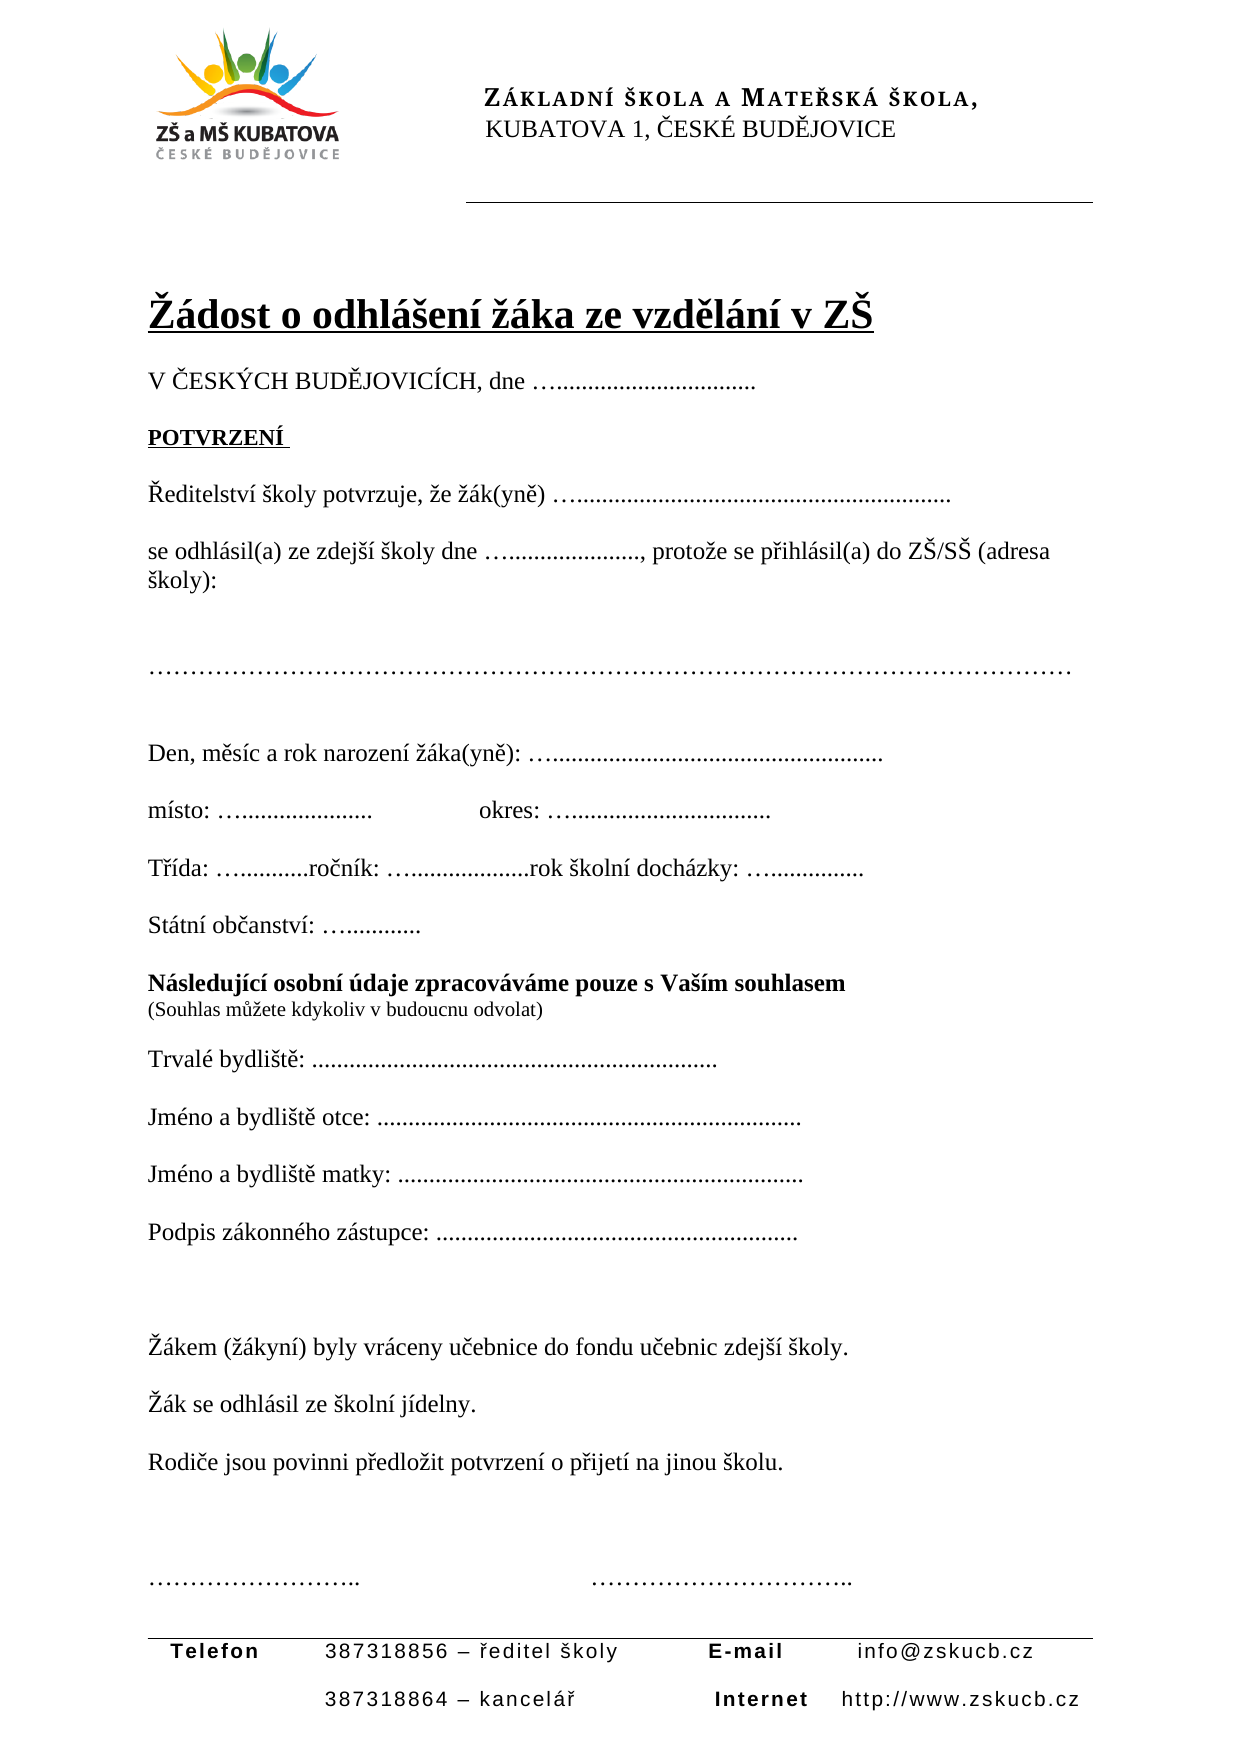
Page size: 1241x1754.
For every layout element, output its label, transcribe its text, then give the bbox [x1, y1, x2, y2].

text Žák se odhlásil ze školní jídelny. [148, 1389, 1093, 1418]
text Den, měsíc a rok narození žáka(yně): …..................................................... [148, 738, 1093, 766]
text …………………….. ………………………….. [148, 1562, 1093, 1591]
text ………………………………………………………………………………………………… [148, 651, 1093, 680]
text Trvalé bydliště: ................................................................. [148, 1044, 1093, 1073]
text Jméno a bydliště matky: ................................................................. [148, 1159, 1093, 1188]
text Následující osobní údaje zpracováváme pouze s Vaším souhlasem [148, 968, 1093, 996]
text V ČESKÝCH BUDĚJOVICÍCH, dne …................................ [148, 366, 1093, 395]
text se odhlásil(a) ze zdejší školy dne …....................., protože se přihlásil(a) do ZŠ/SŠ (adresa školy): [148, 536, 1093, 594]
text (Souhlas můžete kdykoliv v budoucnu odvolat) [148, 996, 1093, 1021]
text Rodiče jsou povinni předložit potvrzení o přijetí na jinou školu. [148, 1447, 1093, 1476]
text Žákem (žákyní) byly vráceny učebnice do fondu učebnic zdejší školy. [148, 1332, 1093, 1361]
text Žádost o odhlášení žáka ze vzdělání v ZŠ [148, 290, 1093, 338]
text POTVRZENÍ [148, 424, 1093, 450]
text Jméno a bydliště otce: .................................................................... [148, 1102, 1093, 1131]
text místo: …..................... okres: …................................ [148, 795, 1093, 824]
text Státní občanství: …............ [148, 910, 1093, 939]
text Třída: …...........ročník: …...................rok školní docházky: …............... [148, 853, 1093, 881]
picture [147, 27, 350, 165]
text Podpis zákonného zástupce: .......................................................... [148, 1217, 1093, 1246]
text Ředitelství školy potvrzuje, že žák(yně) …............................................................ [148, 479, 1093, 508]
